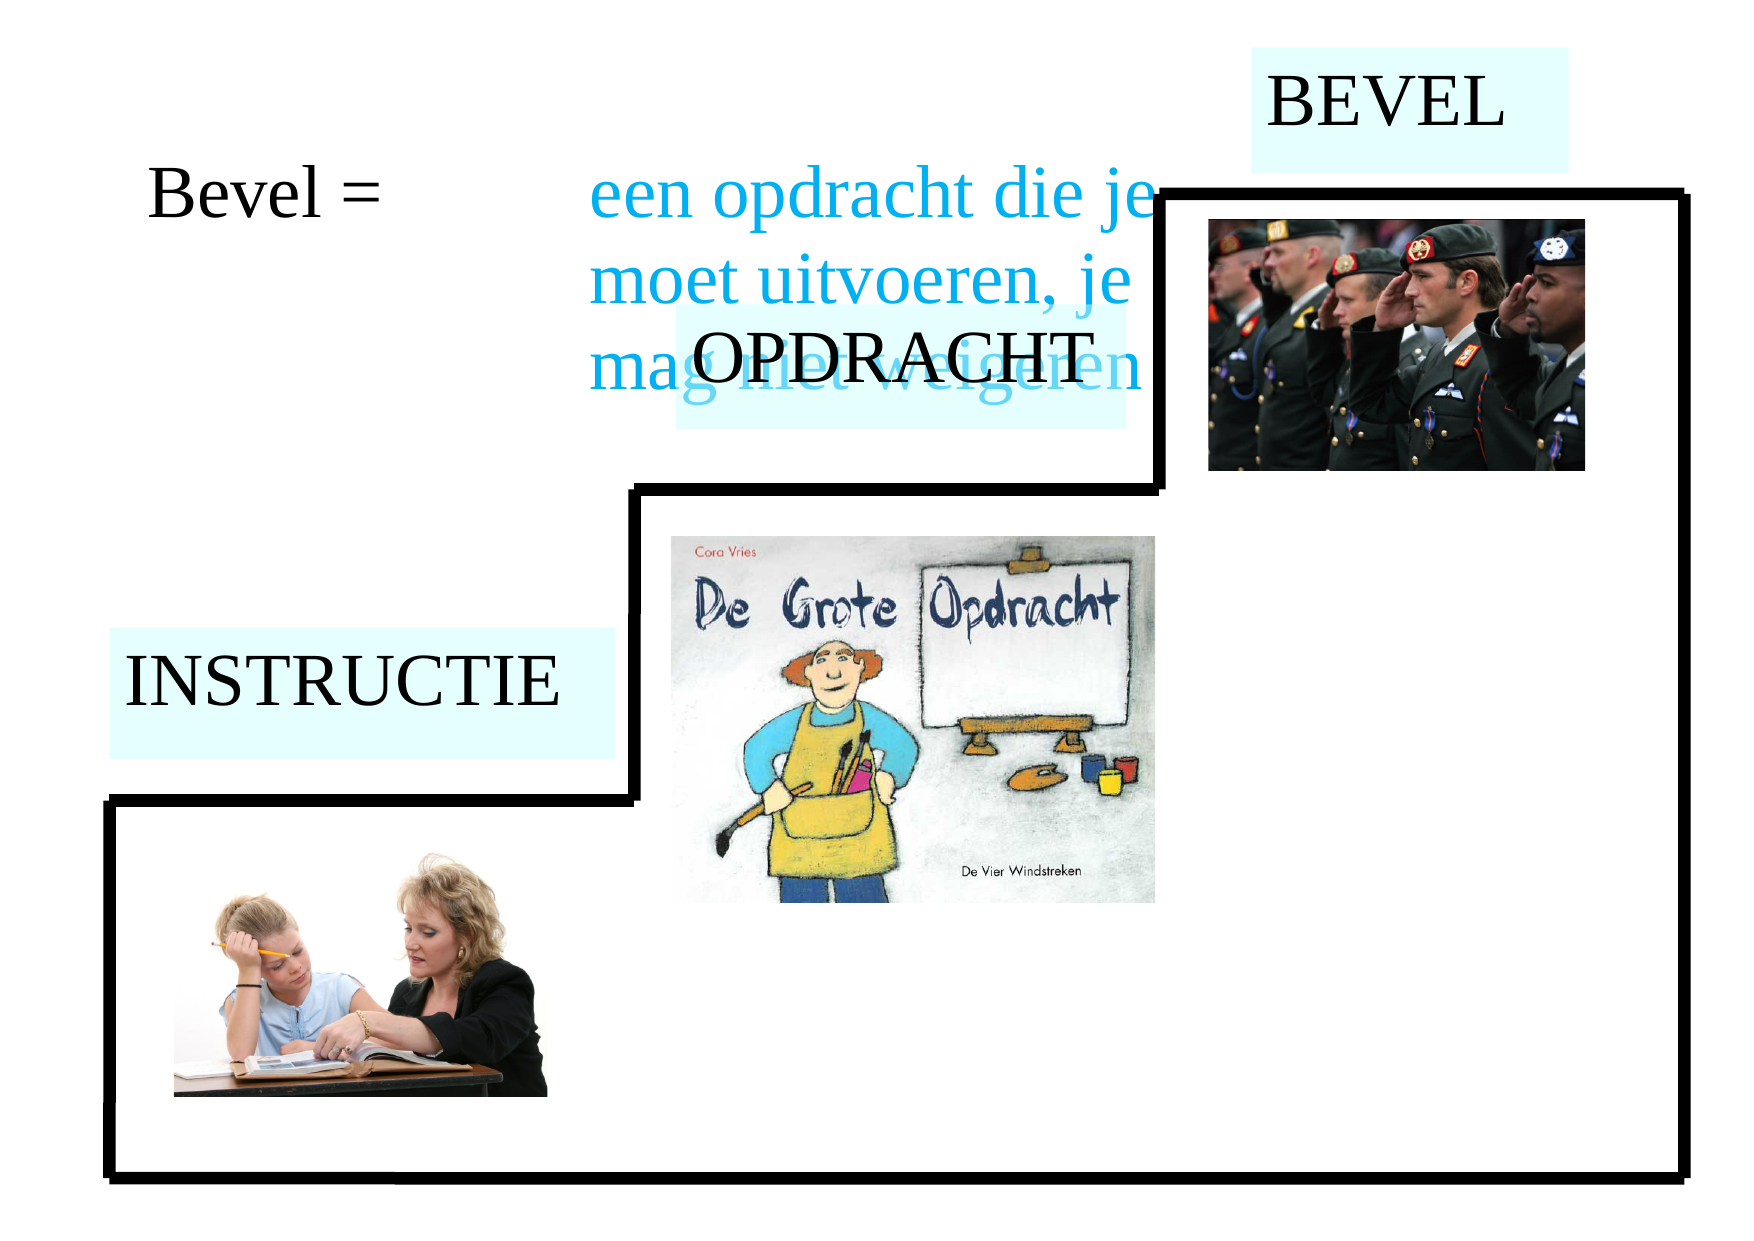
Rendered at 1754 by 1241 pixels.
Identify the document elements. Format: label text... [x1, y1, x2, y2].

picture [172, 845, 548, 1096]
text Bevel = een opdracht die je moet uitvoeren, je mag niet weigeren [147, 147, 1607, 406]
picture [670, 536, 1155, 903]
picture [1206, 219, 1585, 470]
